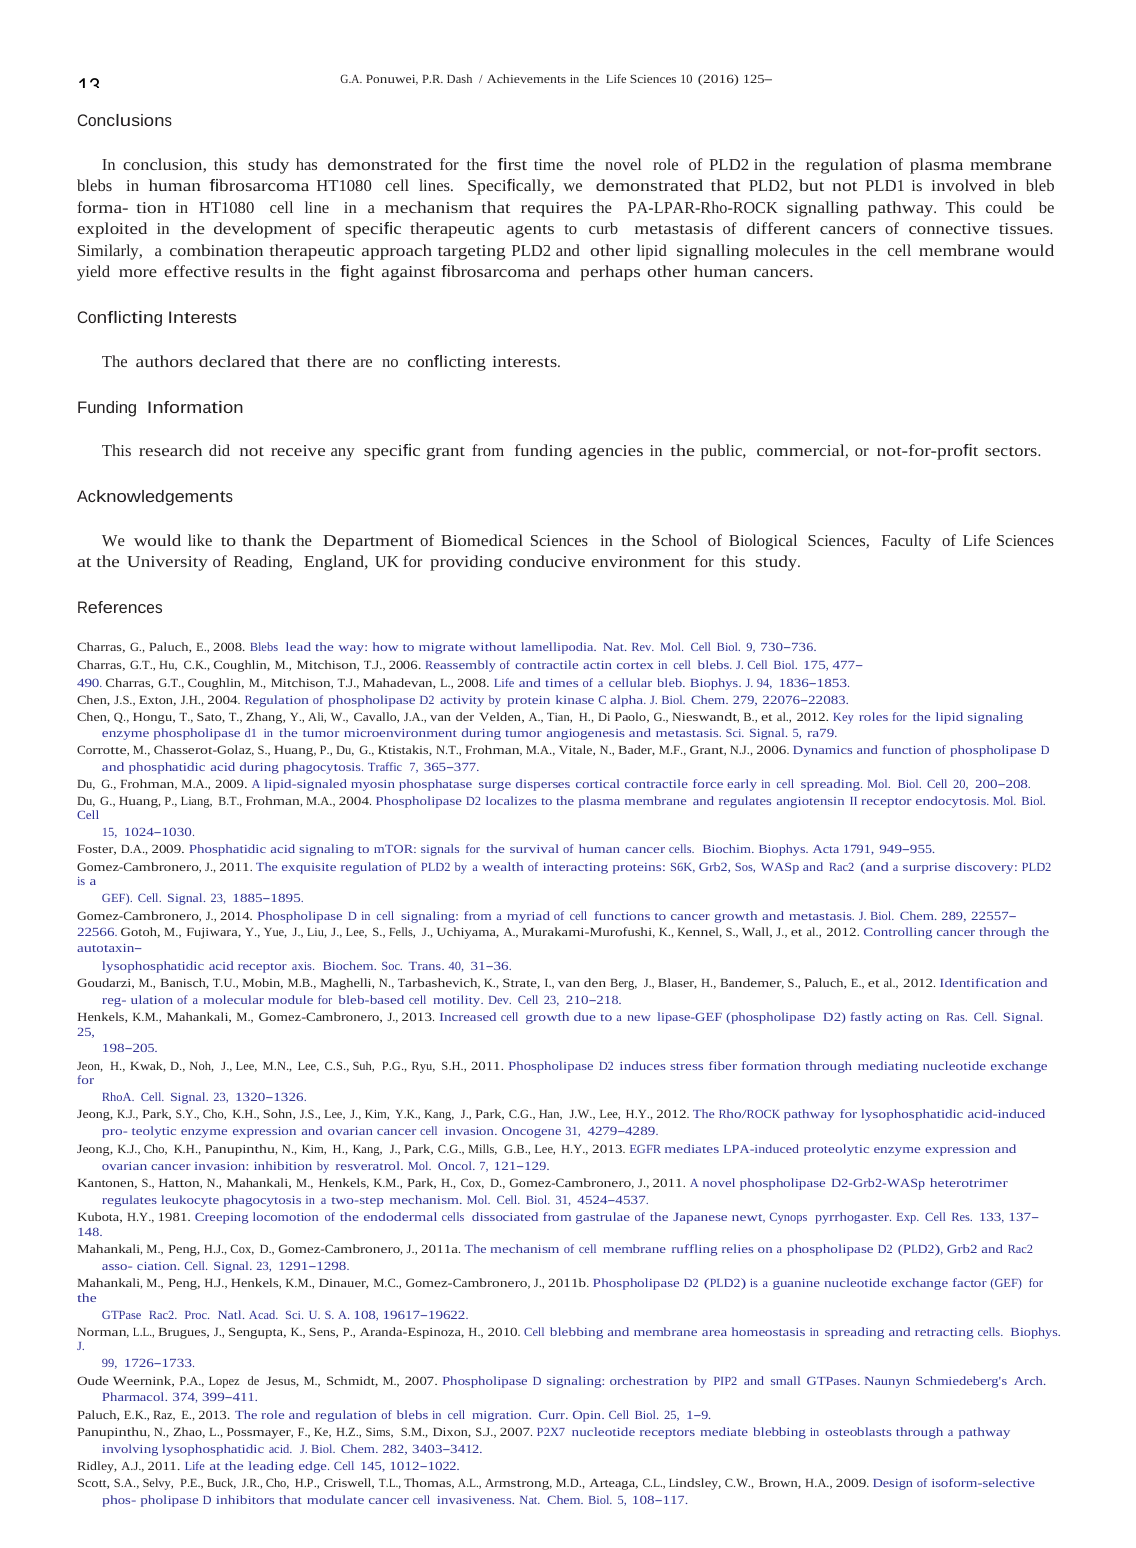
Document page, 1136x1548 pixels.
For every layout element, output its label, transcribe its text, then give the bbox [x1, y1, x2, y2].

text Chen, J.S., Exton, J.H., 2004. Regulation of phospholipase D2 activity by protein kinase C alpha. J. Biol. Chem. 279, 22076–22083. [77, 692, 1062, 707]
text Jeong, K.J., Cho, K.H., Panupinthu, N., Kim, H., Kang, J., Park, C.G., Mills, G.B., Lee, H.Y., 2013. EGFR mediates LPA-induced proteolytic enzyme expression and ovarian cancer invasion: inhibition by resveratrol. Mol. Oncol. 7, 121–129. [77, 1141, 1054, 1174]
text Kubota, H.Y., 1981. Creeping locomotion of the endodermal cells dissociated from gastrulae of the Japanese newt, Cynops pyrrhogaster. Exp. Cell Res. 133, 137–148. [77, 1209, 1062, 1240]
text References [77, 598, 1062, 617]
text Scott, S.A., Selvy, P.E., Buck, J.R., Cho, H.P., Criswell, T.L., Thomas, A.L., Armstrong, M.D., Arteaga, C.L., Lindsley, C.W., Brown, H.A., 2009. Design of isoform-selective phos- pholipase D inhibitors that modulate cancer cell invasiveness. Nat. Chem. Biol. 5, 108–117. [77, 1476, 1054, 1508]
text Ridley, A.J., 2011. Life at the leading edge. Cell 145, 1012–1022. [77, 1458, 1062, 1474]
text Gomez-Cambronero, J., 2011. The exquisite regulation of PLD2 by a wealth of interacting proteins: S6K, Grb2, Sos, WASp and Rac2 (and a surprise discovery: PLD2 is a [77, 859, 1062, 888]
text Norman, L.L., Brugues, J., Sengupta, K., Sens, P., Aranda-Espinoza, H., 2010. Cell blebbing and membrane area homeostasis in spreading and retracting cells. Biophys. J. [77, 1325, 1062, 1353]
text Foster, D.A., 2009. Phosphatidic acid signaling to mTOR: signals for the survival of human cancer cells. Biochim. Biophys. Acta 1791, 949–955. [77, 841, 1062, 858]
text Kantonen, S., Hatton, N., Mahankali, M., Henkels, K.M., Park, H., Cox, D., Gomez-Cambronero, J., 2011. A novel phospholipase D2-Grb2-WASp heterotrimer regulates leukocyte phagocytosis in a two-step mechanism. Mol. Cell. Biol. 31, 4524–4537. [77, 1176, 1054, 1208]
text Pharmacol. 374, 399–411. [102, 1388, 1062, 1406]
text Conﬂicting Interests [77, 308, 1062, 327]
text Du, G., Frohman, M.A., 2009. A lipid-signaled myosin phosphatase surge disperses cortical contractile force early in cell spreading. Mol. Biol. Cell 20, 200–208. [77, 776, 1062, 791]
text Acknowledgements [77, 487, 1062, 506]
text lysophosphatidic acid receptor axis. Biochem. Soc. Trans. 40, 31–36. [102, 957, 1062, 974]
text 15, 1024–1030. [102, 823, 1062, 840]
text Charras, G.T., Hu, C.K., Coughlin, M., Mitchison, T.J., 2006. Reassembly of contractile actin cortex in cell blebs. J. Cell Biol. 175, 477–490. Charras, G.T., Coughlin, M., Mitchison, T.J., Mahadevan, L., 2008. Life and times of a cellular bleb. Biophys. J. 94, 1836–1853. [77, 656, 877, 691]
text Charras, G., Paluch, E., 2008. Blebs lead the way: how to migrate without lamellipodia. Nat. Rev. Mol. Cell Biol. 9, 730–736. [77, 638, 1062, 656]
text Corrotte, M., Chasserot-Golaz, S., Huang, P., Du, G., Ktistakis, N.T., Frohman, M.A., Vitale, N., Bader, M.F., Grant, N.J., 2006. Dynamics and function of phospholipase D and phosphatidic acid during phagocytosis. Traffic 7, 365–377. [77, 742, 1054, 775]
text Chen, Q., Hongu, T., Sato, T., Zhang, Y., Ali, W., Cavallo, J.A., van der Velden, A., Tian, H., Di Paolo, G., Nieswandt, B., et al., 2012. Key roles for the lipid signaling enzyme phospholipase d1 in the tumor microenvironment during tumor angiogenesis and metastasis. Sci. Signal. 5, ra79. [77, 709, 1054, 740]
text GEF). Cell. Signal. 23, 1885–1895. [102, 889, 1062, 906]
text In conclusion, this study has demonstrated for the ﬁrst time the novel role of PLD2 in the regulation of plasma membrane blebs in human ﬁbrosarcoma HT1080 cell lines. Speciﬁcally, we demonstrated that PLD2, but not PLD1 is involved in bleb forma- tion in HT1080 cell line in a mechanism that requires the PA-LPAR-Rho-ROCK signalling pathway. This could be exploited in the development of speciﬁc therapeutic agents to curb metastasis of different cancers of connective tissues. Similarly, a combination therapeutic approach targeting PLD2 and other lipid signalling molecules in the cell membrane would yield more effective results in the ﬁght against ﬁbrosarcoma and perhaps other human cancers. [77, 154, 1055, 281]
text The authors declared that there are no conﬂicting interests. [102, 352, 1062, 371]
text Jeong, K.J., Park, S.Y., Cho, K.H., Sohn, J.S., Lee, J., Kim, Y.K., Kang, J., Park, C.G., Han, J.W., Lee, H.Y., 2012. The Rho/ROCK pathway for lysophosphatidic acid-induced pro- teolytic enzyme expression and ovarian cancer cell invasion. Oncogene 31, 4279–4289. [77, 1107, 1054, 1139]
text Gomez-Cambronero, J., 2014. Phospholipase D in cell signaling: from a myriad of cell functions to cancer growth and metastasis. J. Biol. Chem. 289, 22557–22566. Gotoh, M., Fujiwara, Y., Yue, J., Liu, J., Lee, S., Fells, J., Uchiyama, A., Murakami-Murofushi, K., Kennel, S., Wall, J., et al., 2012. Controlling cancer through the autotaxin– [77, 907, 1054, 956]
text Oude Weernink, P.A., Lopez de Jesus, M., Schmidt, M., 2007. Phospholipase D signaling: orchestration by PIP2 and small GTPases. Naunyn Schmiedeberg's Arch. [77, 1373, 1062, 1388]
text Du, G., Huang, P., Liang, B.T., Frohman, M.A., 2004. Phospholipase D2 localizes to the plasma membrane and regulates angiotensin II receptor endocytosis. Mol. Biol. Cell [77, 793, 1062, 822]
text GTPase Rac2. Proc. Natl. Acad. Sci. U. S. A. 108, 19617–19622. [102, 1306, 1062, 1323]
text This research did not receive any speciﬁc grant from funding agencies in the public, commercial, or not-for-proﬁt sectors. [102, 441, 1062, 460]
text Panupinthu, N., Zhao, L., Possmayer, F., Ke, H.Z., Sims, S.M., Dixon, S.J., 2007. P2X7 nucleotide receptors mediate blebbing in osteoblasts through a pathway involving lysophosphatidic acid. J. Biol. Chem. 282, 3403–3412. [77, 1425, 1054, 1457]
text RhoA. Cell. Signal. 23, 1320–1326. [102, 1088, 1062, 1105]
text Mahankali, M., Peng, H.J., Henkels, K.M., Dinauer, M.C., Gomez-Cambronero, J., 2011b. Phospholipase D2 (PLD2) is a guanine nucleotide exchange factor (GEF) for the [77, 1276, 1062, 1305]
text 99, 1726–1733. [102, 1354, 1062, 1371]
text Mahankali, M., Peng, H.J., Cox, D., Gomez-Cambronero, J., 2011a. The mechanism of cell membrane ruffling relies on a phospholipase D2 (PLD2), Grb2 and Rac2 asso- ciation. Cell. Signal. 23, 1291–1298. [77, 1242, 1054, 1274]
text Henkels, K.M., Mahankali, M., Gomez-Cambronero, J., 2013. Increased cell growth due to a new lipase-GEF (phospholipase D2) fastly acting on Ras. Cell. Signal. 25, [77, 1010, 1062, 1039]
text We would like to thank the Department of Biomedical Sciences in the School of Biological Sciences, Faculty of Life Sciences at the University of Reading, England, UK for providing conducive environment for this study. [77, 530, 1055, 571]
text Conclusions [77, 111, 1062, 130]
text Jeon, H., Kwak, D., Noh, J., Lee, M.N., Lee, C.S., Suh, P.G., Ryu, S.H., 2011. Phospholipase D2 induces stress fiber formation through mediating nucleotide exchange for [77, 1058, 1062, 1087]
text Goudarzi, M., Banisch, T.U., Mobin, M.B., Maghelli, N., Tarbashevich, K., Strate, I., van den Berg, J., Blaser, H., Bandemer, S., Paluch, E., et al., 2012. Identification and reg- ulation of a molecular module for bleb-based cell motility. Dev. Cell 23, 210–218. [77, 976, 1054, 1008]
text Funding Information [77, 397, 1062, 417]
text Paluch, E.K., Raz, E., 2013. The role and regulation of blebs in cell migration. Curr. Opin. Cell Biol. 25, 1–9. [77, 1406, 1062, 1423]
text 198–205. [102, 1039, 1062, 1057]
